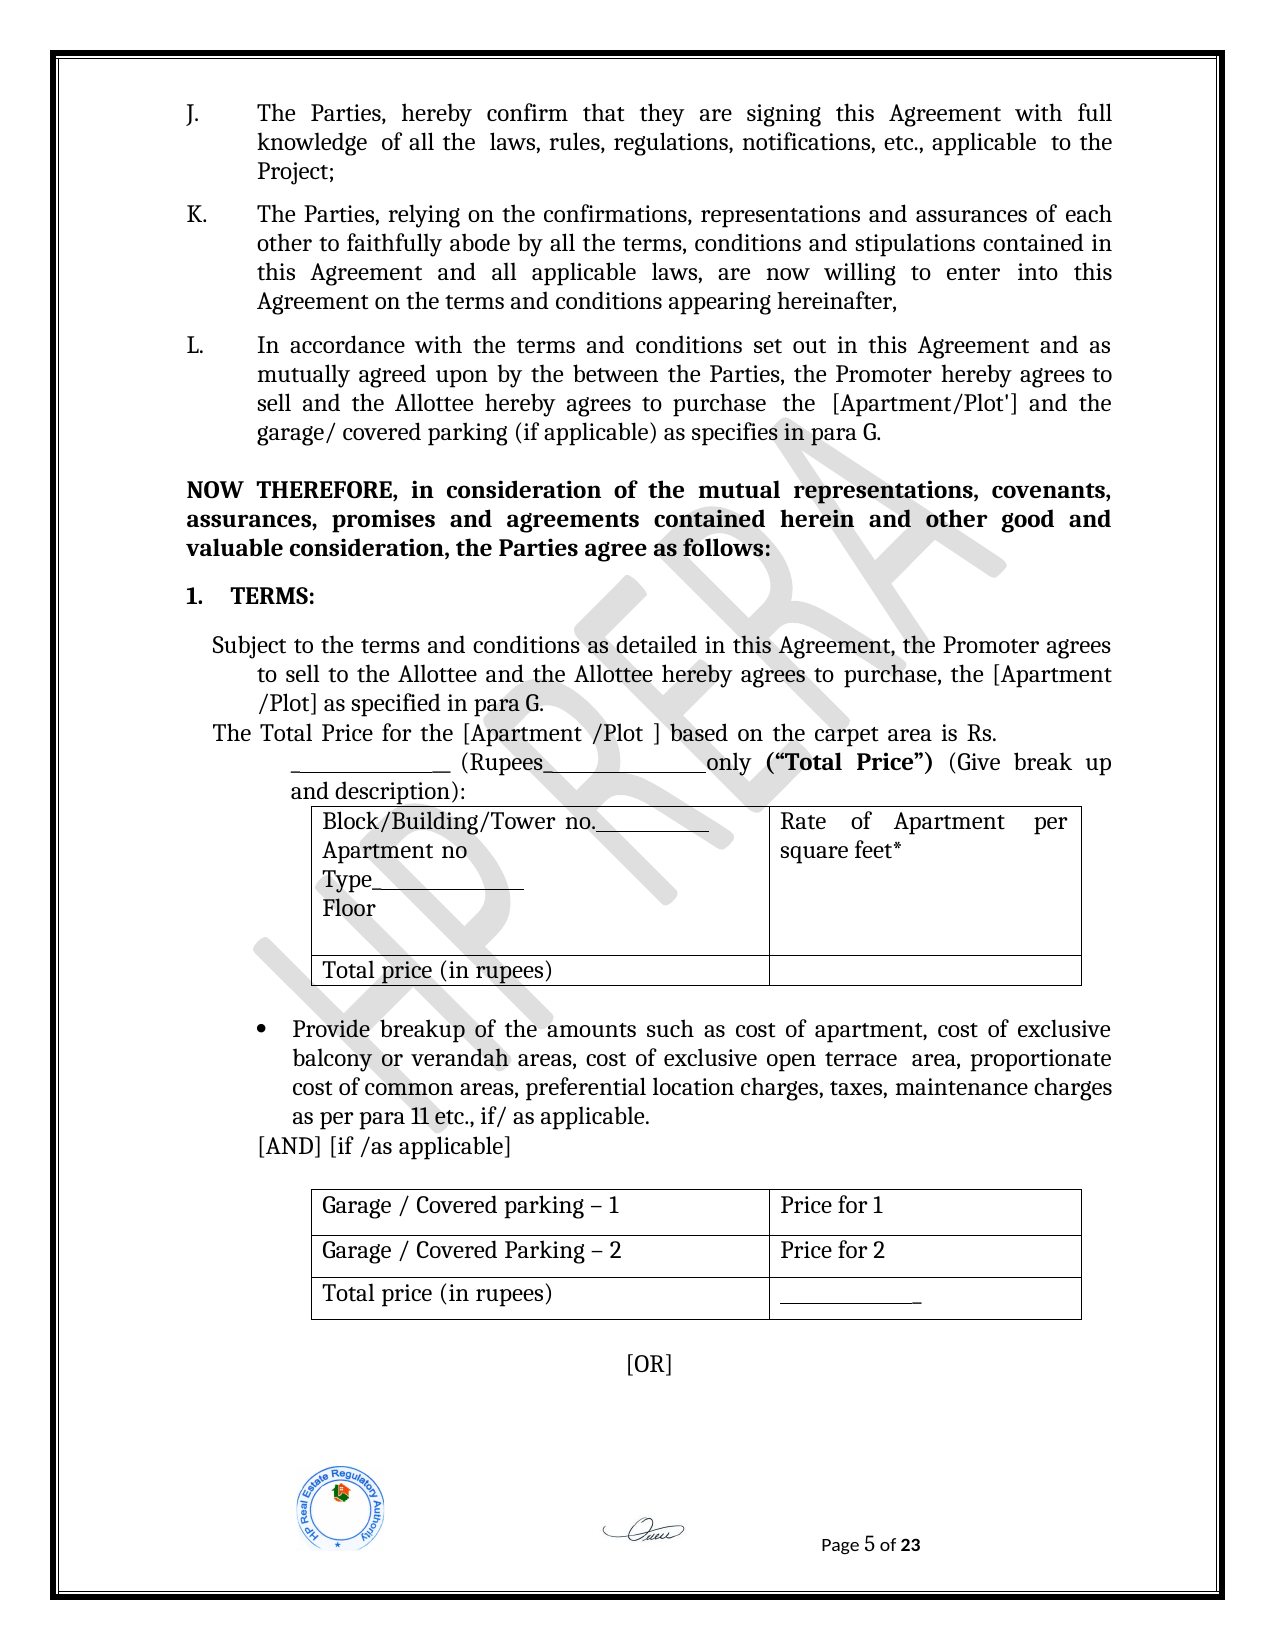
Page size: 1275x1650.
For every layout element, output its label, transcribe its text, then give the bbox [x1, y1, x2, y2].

table_cell Price for 2 [770, 1236, 1081, 1277]
table_cell Garage / Covered Parking – 2 [312, 1236, 769, 1277]
list The Total Price for the [Apartment /Plot ] based on the carpet area is Rs. [196, 718, 1129, 747]
list TERMS: [186, 582, 1129, 610]
list The Parties, hereby confirm that they are signing this Agreement with full knowledge of all the laws, rules, regulations, notifications, etc., applicable to the Project; [186, 99, 1112, 186]
table_cell _ [770, 1278, 1081, 1319]
text [AND] [if /as applicable] [257, 1131, 1129, 1160]
table_cell Total price (in rupees) [312, 956, 769, 985]
list In accordance with the terms and conditions set out in this Agreement and as mutually agreed upon by the between the Parties, the Promoter hereby agrees to sell and the Allottee hereby agrees to purchase the [Apartment/Plot'] and the garage/ covered parking (if applicable) as specifies in para G. [186, 331, 1112, 447]
table_cell [770, 956, 1081, 985]
list Provide breakup of the amounts such as cost of apartment, cost of exclusive balcony or verandah areas, cost of exclusive open terrace area, proportionate cost of common areas, preferential location charges, taxes, maintenance charges as per para 11 etc., if/ as applicable. [257, 1015, 1112, 1131]
table_header Price for 1 [770, 1190, 1081, 1235]
list The Parties, relying on the confirmations, representations and assurances of each other to faithfully abode by all the terms, conditions and stipulations contained in this Agreement and all applicable laws, are now willing to enter into this Agreement on the terms and conditions appearing hereinafter, [186, 200, 1112, 316]
table_header Block/Building/Tower no. Apartment no Type_ Floor [312, 807, 769, 955]
text _ __ (Rupees_ only (“Total Price”) (Give break up and description): [291, 748, 1112, 806]
subtitle NOW THEREFORE, in consideration of the mutual representations, covenants, assurances, promises and agreements contained herein and other good and valuable consideration, the Parties agree as follows: [186, 476, 1112, 563]
picture [296, 1466, 385, 1551]
table_header Rate of Apartment per square feet* [770, 807, 1081, 955]
picture [599, 1515, 690, 1546]
table_header Garage / Covered parking – 1 [312, 1190, 769, 1235]
table_cell Total price (in rupees) [312, 1278, 769, 1319]
list Subject to the terms and conditions as detailed in this Agreement, the Promoter agrees to sell to the Allottee and the Allottee hereby agrees to purchase, the [Apartment /Plot] as specified in para G. [186, 631, 1112, 718]
text [OR] [411, 1350, 888, 1379]
